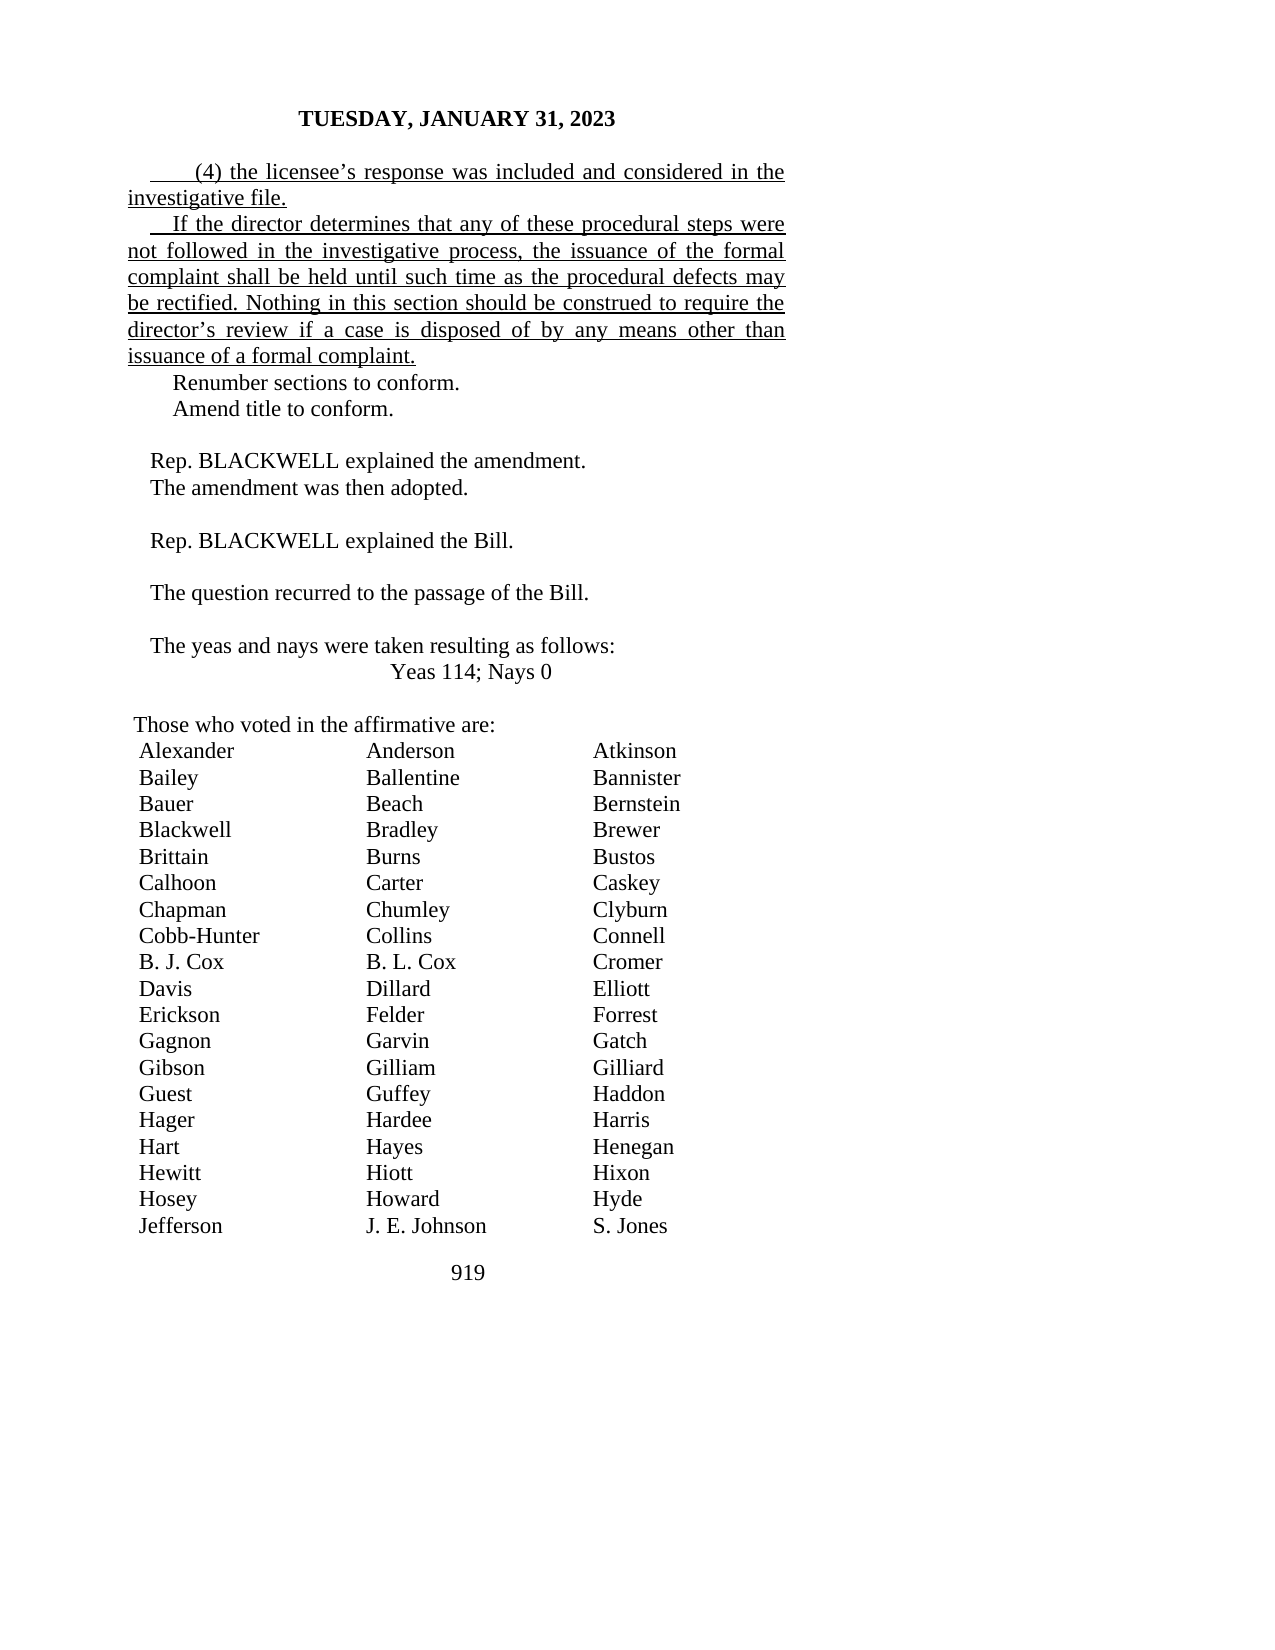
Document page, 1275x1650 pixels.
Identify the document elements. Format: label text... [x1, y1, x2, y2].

table_cell Forrest [581, 1001, 808, 1027]
table_cell Chapman [128, 896, 354, 922]
table_cell Gilliard [581, 1054, 808, 1080]
table_cell Erickson [128, 1001, 354, 1027]
table_cell Gilliam [355, 1054, 581, 1080]
table_cell Clyburn [581, 896, 808, 922]
table_cell Cromer [581, 948, 808, 975]
table_cell Collins [355, 922, 581, 948]
table_cell Beach [355, 790, 581, 817]
table_cell Hewitt [128, 1159, 354, 1186]
table_cell Ballentine [355, 764, 581, 790]
table_cell Hosey [128, 1186, 354, 1212]
table_cell Garvin [355, 1028, 581, 1054]
table_cell Howard [355, 1186, 581, 1212]
table_header Anderson [355, 738, 581, 764]
text Those who voted in the affirmative are: [127, 711, 786, 737]
text If the director determines that any of these procedural steps were not followed in the investigative process, the issuance of the formal complaint shall be held until such time as the procedural defects may be rectified. Nothing in this section should be construed to require the director’s review if a case is disposed of by any means other than issuance of a formal complaint. [127, 287, 786, 339]
table_cell Jefferson [128, 1212, 354, 1238]
table_cell J. E. Johnson [355, 1212, 581, 1238]
table_cell Caskey [581, 869, 808, 896]
table_cell Hart [128, 1133, 354, 1159]
table_cell Elliott [581, 975, 808, 1001]
text Renumber sections to conform. [150, 368, 786, 395]
text Rep. BLACKWELL explained the amendment. [127, 448, 786, 474]
table_cell B. J. Cox [128, 948, 354, 975]
table_cell Henegan [581, 1133, 808, 1159]
table_cell Brittain [128, 843, 354, 869]
table_header Atkinson [581, 738, 808, 764]
table_cell Bradley [355, 817, 581, 843]
text Rep. BLACKWELL explained the Bill. [127, 527, 786, 553]
table_cell Bustos [581, 843, 808, 869]
table_cell B. L. Cox [355, 948, 581, 975]
table_cell Hayes [355, 1133, 581, 1159]
table_cell Burns [355, 843, 581, 869]
table_cell Connell [581, 922, 808, 948]
table_header Alexander [128, 738, 354, 764]
text (4) the licensee’s response was included and considered in the investigative file. [127, 158, 786, 210]
table_cell Blackwell [128, 817, 354, 843]
table_cell Gatch [581, 1028, 808, 1054]
table_cell Bernstein [581, 790, 808, 817]
table_cell Harris [581, 1106, 808, 1133]
text The question recurred to the passage of the Bill. [127, 579, 786, 606]
table_cell Felder [355, 1001, 581, 1027]
table_cell Gibson [128, 1054, 354, 1080]
table_cell Cobb-Hunter [128, 922, 354, 948]
table_cell Hiott [355, 1159, 581, 1186]
text The amendment was then adopted. [127, 474, 786, 500]
table_cell Davis [128, 975, 354, 1001]
table_cell Hager [128, 1106, 354, 1133]
table_cell Guest [128, 1080, 354, 1106]
table_cell Hixon [581, 1159, 808, 1186]
text Yeas 114; Nays 0 [127, 658, 786, 685]
table_cell Hyde [581, 1186, 808, 1212]
table_cell Bannister [581, 764, 808, 790]
table_cell Chumley [355, 896, 581, 922]
title Amend title to conform. [150, 395, 786, 421]
table_cell Haddon [581, 1080, 808, 1106]
table_cell Hardee [355, 1106, 581, 1133]
table_cell Guffey [355, 1080, 581, 1106]
text If the director determines that any of these procedural steps were not followed in the investigative process, the issuance of the formal complaint shall be held until such time as the procedural defects may be rectified. Nothing in this section should be construed to require the director’s review if a case is disposed of by any means other than issuance of a formal complaint. [127, 210, 786, 260]
table_cell Brewer [581, 817, 808, 843]
table_cell Bauer [128, 790, 354, 817]
text The yeas and nays were taken resulting as follows: [127, 632, 786, 658]
table_cell Carter [355, 869, 581, 896]
table_cell S. Jones [581, 1212, 808, 1238]
table_cell Gagnon [128, 1028, 354, 1054]
table_cell Calhoon [128, 869, 354, 896]
table_cell Dillard [355, 975, 581, 1001]
table_cell Bailey [128, 764, 354, 790]
